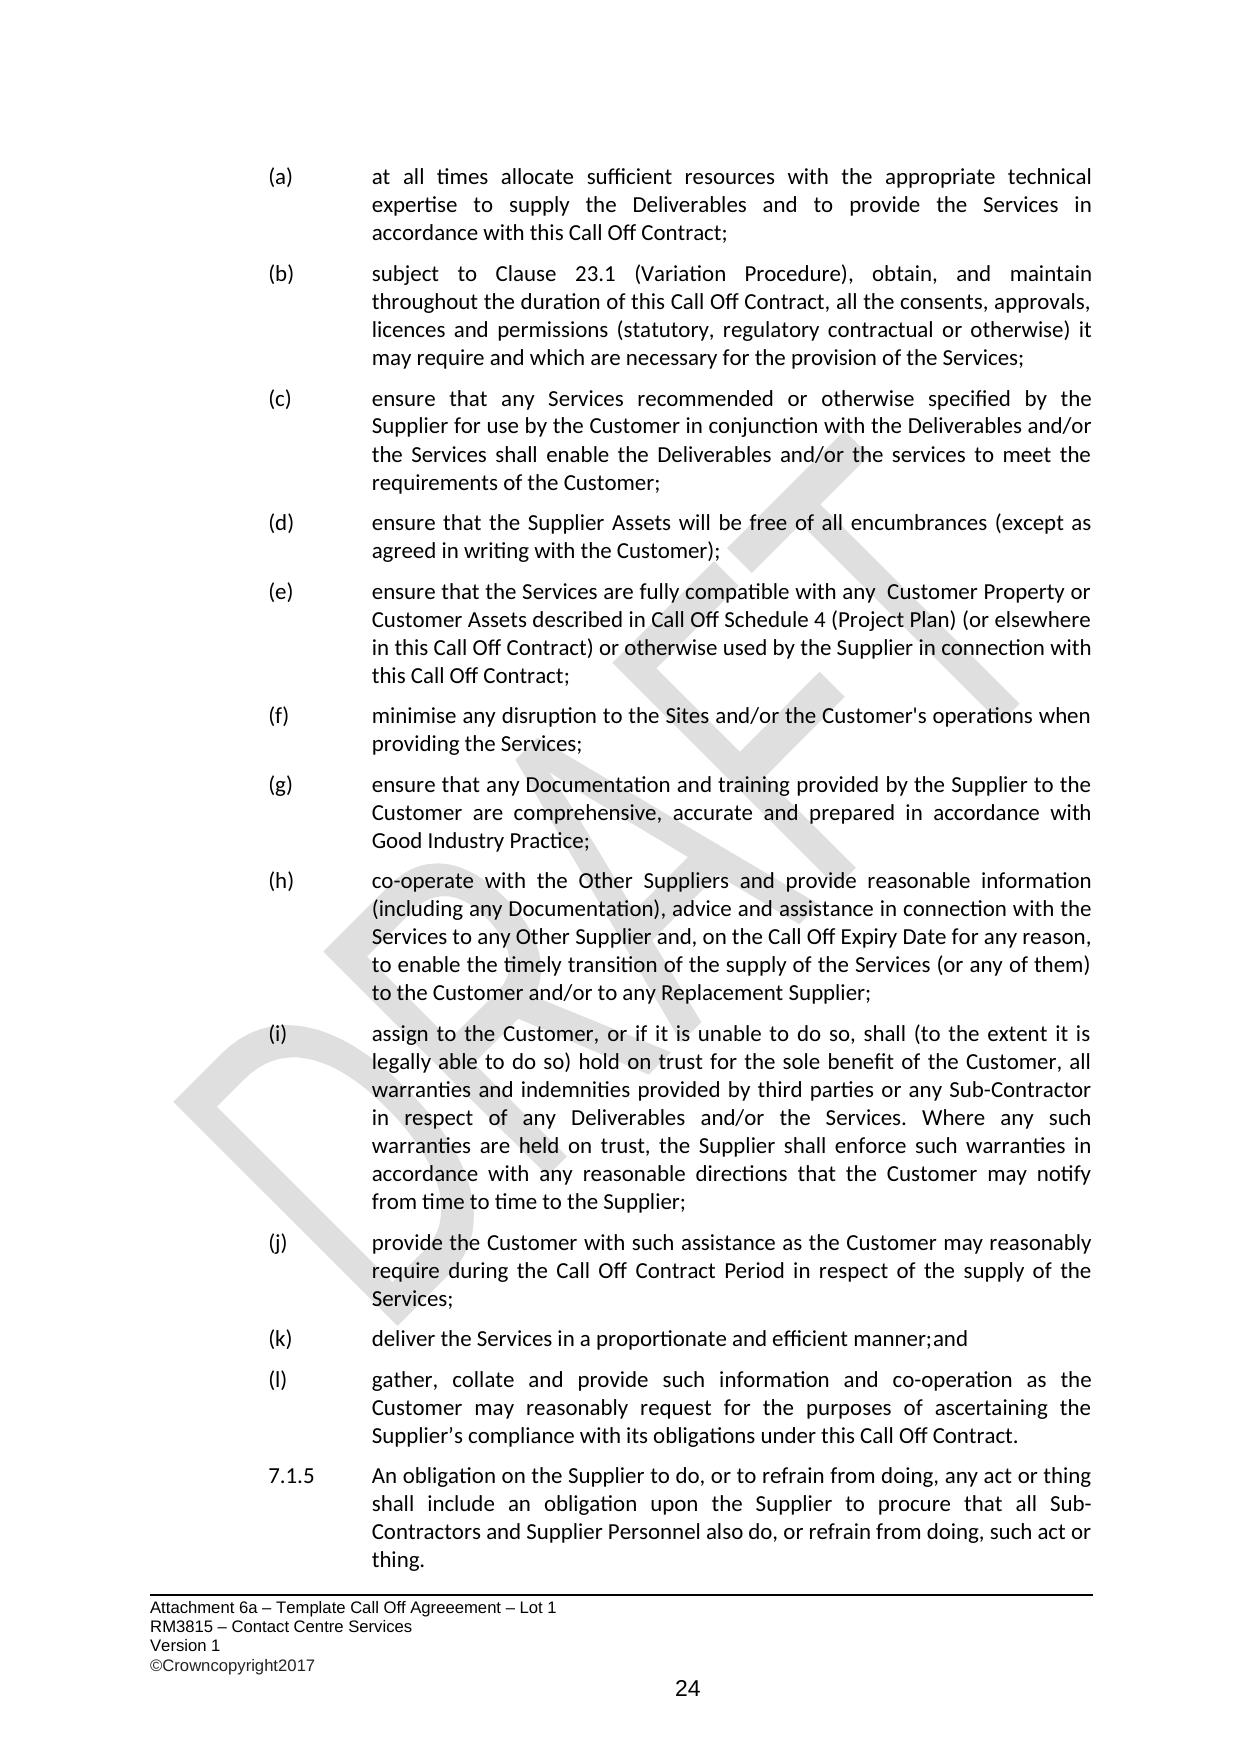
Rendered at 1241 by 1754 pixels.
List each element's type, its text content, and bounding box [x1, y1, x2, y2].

text at all times allocate sufficient resources with the appropriate technical expertise to supply the Deliverables and to provide the Services in accordance with this Call Off Contract; [268, 162, 1093, 247]
text ensure that any Services recommended or otherwise specified by the Supplier for use by the Customer in conjunction with the Deliverables and/or the Services shall enable the Deliverables and/or the services to meet the requirements of the Customer; [268, 384, 1093, 496]
text co-operate with the Other Suppliers and provide reasonable information (including any Documentation), advice and assistance in connection with the Services to any Other Supplier and, on the Call Off Expiry Date for any reason, to enable the timely transition of the supply of the Services (or any of them) to the Customer and/or to any Replacement Supplier; [268, 866, 1093, 1007]
text An obligation on the Supplier to do, or to refrain from doing, any act or thing shall include an obligation upon the Supplier to procure that all Sub-Contractors and Supplier Personnel also do, or refrain from doing, such act or thing. [268, 1461, 1093, 1573]
text ensure that the Services are fully compatible with any Customer Property or Customer Assets described in Call Off Schedule 4 (Project Plan) (or elsewhere in this Call Off Contract) or otherwise used by the Supplier in connection with this Call Off Contract; [268, 577, 1093, 689]
text subject to Clause 23.1 (Variation Procedure), obtain, and maintain throughout the duration of this Call Off Contract, all the consents, approvals, licences and permissions (statutory, regulatory contractual or otherwise) it may require and which are necessary for the provision of the Services; [268, 259, 1093, 371]
text deliver the Services in a proportionate and efficient manner;and [268, 1324, 1093, 1352]
text gather, collate and provide such information and co-operation as the Customer may reasonably request for the purposes of ascertaining the Supplier’s compliance with its obligations under this Call Off Contract. [268, 1365, 1093, 1449]
text ensure that any Documentation and training provided by the Supplier to the Customer are comprehensive, accurate and prepared in accordance with Good Industry Practice; [268, 770, 1093, 854]
text ensure that the Supplier Assets will be free of all encumbrances (except as agreed in writing with the Customer); [268, 508, 1093, 564]
text assign to the Customer, or if it is unable to do so, shall (to the extent it is legally able to do so) hold on trust for the sole benefit of the Customer, all warranties and indemnities provided by third parties or any Sub-Contractor in respect of any Deliverables and/or the Services. Where any such warranties are held on trust, the Supplier shall enforce such warranties in accordance with any reasonable directions that the Customer may notify from time to time to the Supplier; [268, 1019, 1093, 1215]
text provide the Customer with such assistance as the Customer may reasonably require during the Call Off Contract Period in respect of the supply of the Services; [268, 1228, 1093, 1312]
text minimise any disruption to the Sites and/or the Customer's operations when providing the Services; [268, 701, 1093, 757]
